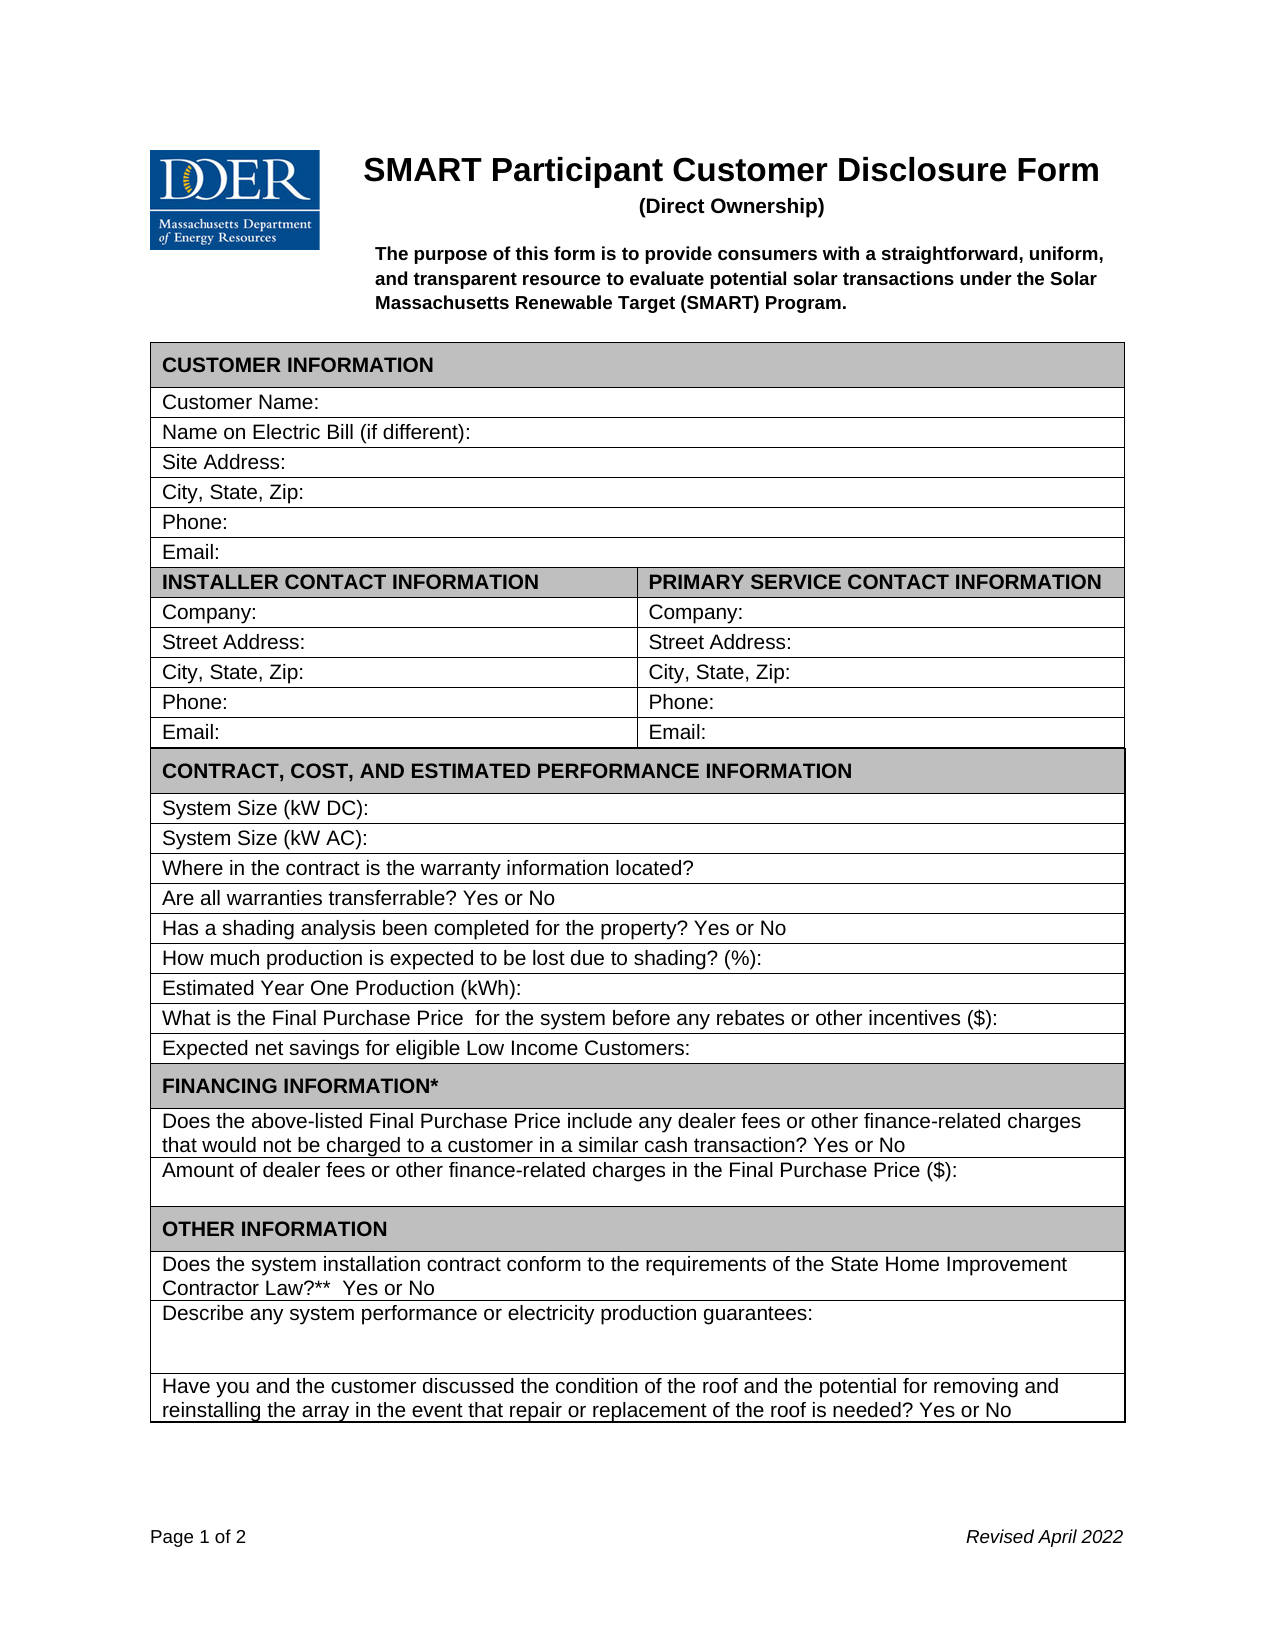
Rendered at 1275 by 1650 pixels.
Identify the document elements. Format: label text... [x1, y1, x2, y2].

table_cell System Size (kW AC): [151, 824, 1124, 853]
table_cell Site Address: [151, 448, 1124, 477]
table_cell Expected net savings for eligible Low Income Customers: [151, 1034, 1124, 1063]
table_cell Amount of dealer fees or other finance-related charges in the Final Purchase Price ($): [151, 1158, 1124, 1206]
table_cell How much production is expected to be lost due to shading? (%): [151, 944, 1124, 973]
table_cell Have you and the customer discussed the condition of the roof and the potential for removing and reinstalling the array in the event that repair or replacement of the roof is needed? Yes or No [151, 1374, 1124, 1421]
table_header CUSTOMER INFORMATION [151, 343, 1124, 387]
table_cell INSTALLER CONTACT INFORMATION [151, 568, 637, 597]
text The purpose of this form is to provide consumers with a straightforward, uniform, and transparent resource to evaluate potential solar transactions under the Solar Massachusetts Renewable Target (SMART) Program. [375, 242, 1125, 314]
text SMART Participant Customer Disclosure Form [320, 150, 1125, 188]
table_cell Name on Electric Bill (if different): [151, 418, 1124, 447]
table_cell FINANCING INFORMATION* [151, 1064, 1124, 1108]
table_cell Street Address: [151, 628, 637, 657]
table_cell Email: [151, 538, 1124, 567]
table_cell Phone: [151, 688, 637, 717]
table_cell Street Address: [638, 628, 1124, 657]
table_cell Describe any system performance or electricity production guarantees: [151, 1301, 1124, 1372]
table_header CONTRACT, COST, AND ESTIMATED PERFORMANCE INFORMATION [151, 749, 1124, 793]
text (Direct Ownership) [320, 194, 1125, 218]
table_cell City, State, Zip: [151, 658, 637, 687]
table_cell System Size (kW DC): [151, 794, 1124, 823]
table_cell What is the Final Purchase Price for the system before any rebates or other incentives ($): [151, 1004, 1124, 1033]
table_cell City, State, Zip: [638, 658, 1124, 687]
table_cell Does the system installation contract conform to the requirements of the State Home Improvement Contractor Law?** Yes or No [151, 1252, 1124, 1299]
table_cell Phone: [638, 688, 1124, 717]
table_cell Customer Name: [151, 388, 1124, 417]
table_cell Company: [638, 598, 1124, 627]
table_cell Company: [151, 598, 637, 627]
table_cell Has a shading analysis been completed for the property? Yes or No [151, 914, 1124, 943]
table_cell City, State, Zip: [151, 478, 1124, 507]
picture [150, 150, 320, 250]
table_cell Where in the contract is the warranty information located? [151, 854, 1124, 883]
table_cell PRIMARY SERVICE CONTACT INFORMATION [638, 568, 1124, 597]
table_cell Estimated Year One Production (kWh): [151, 974, 1124, 1003]
table_cell Phone: [151, 508, 1124, 537]
table_cell Are all warranties transferrable? Yes or No [151, 884, 1124, 913]
table_cell Email: [151, 718, 637, 747]
table_cell Email: [638, 718, 1124, 747]
table_cell OTHER INFORMATION [151, 1207, 1124, 1251]
table_cell Does the above-listed Final Purchase Price include any dealer fees or other finance-related charges that would not be charged to a customer in a similar cash transaction? Yes or No [151, 1109, 1124, 1157]
